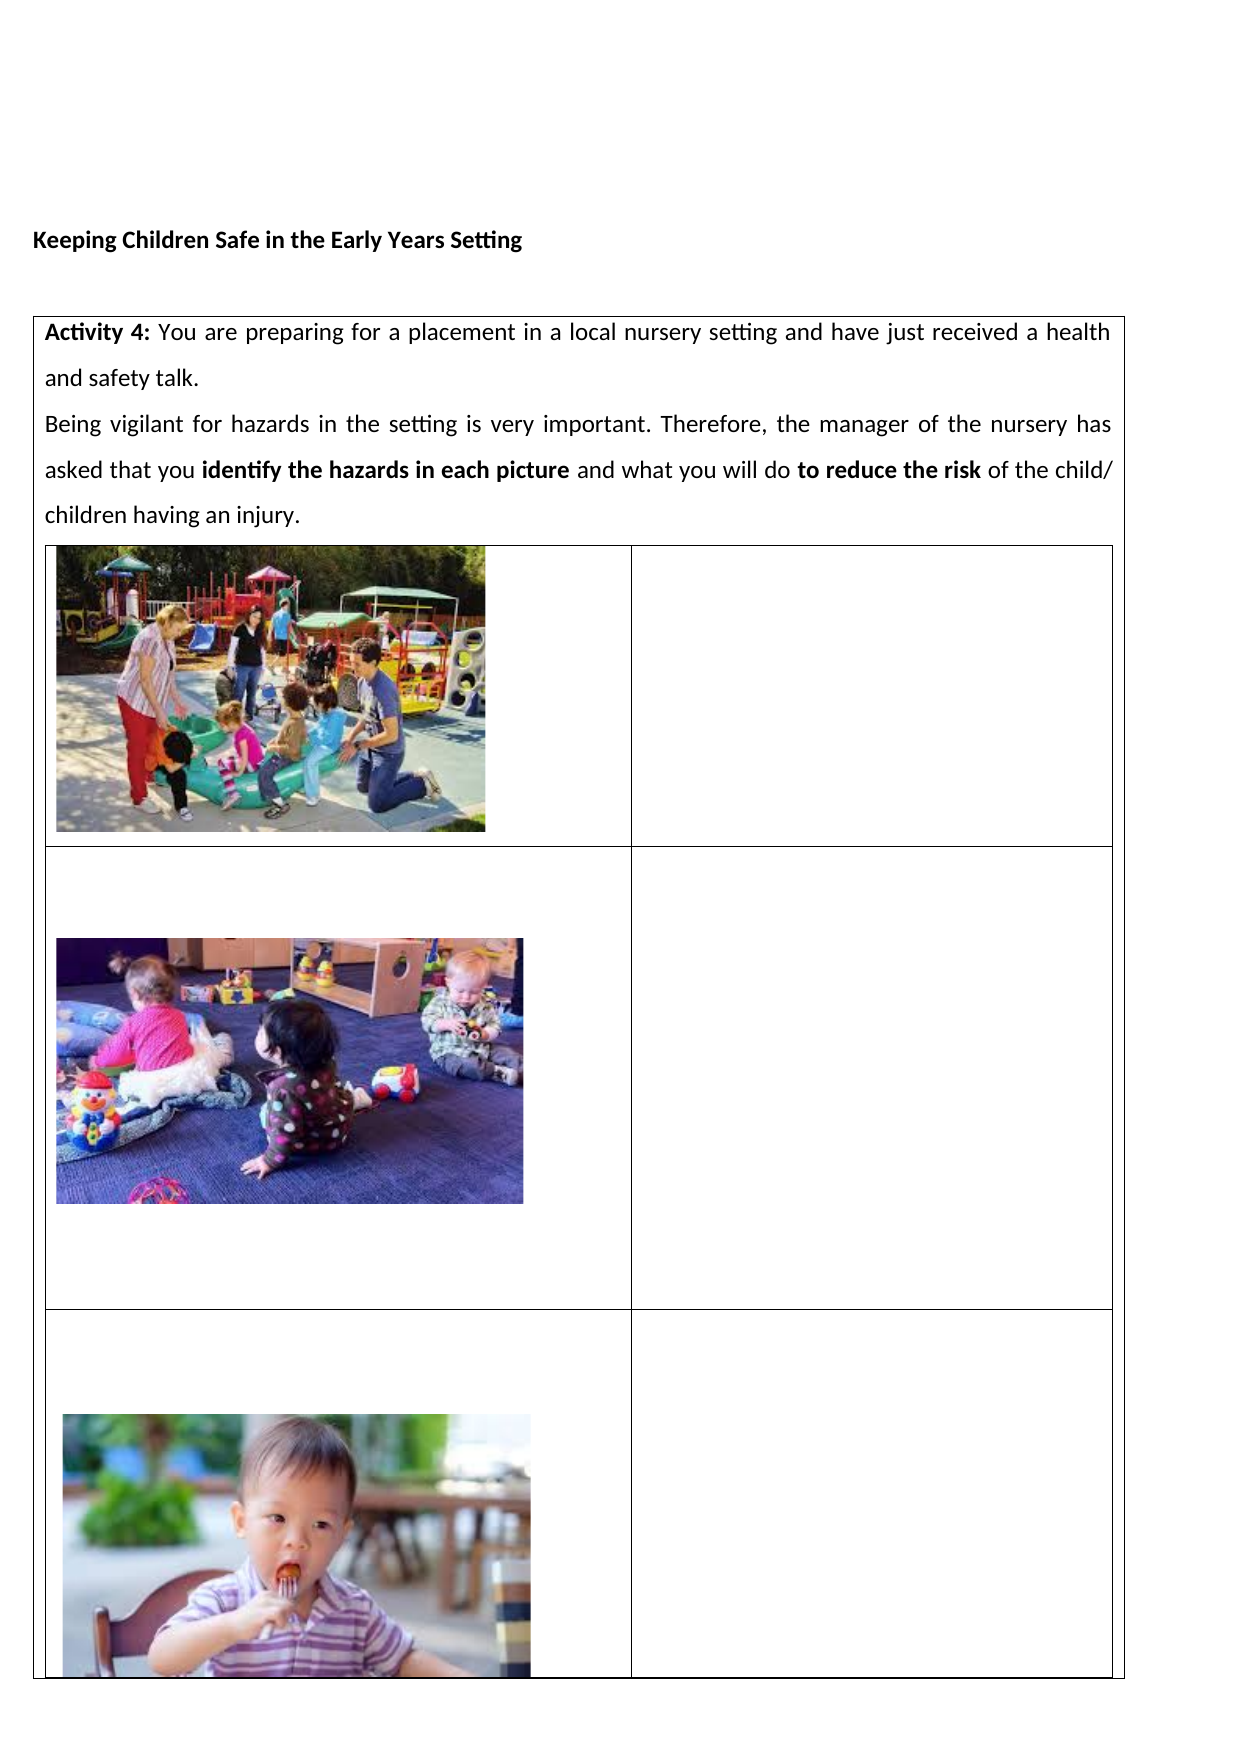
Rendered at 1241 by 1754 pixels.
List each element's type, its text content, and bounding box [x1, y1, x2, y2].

picture [62, 1414, 531, 1677]
picture [56, 938, 524, 1204]
picture [56, 546, 486, 832]
text Keeping Children Safe in the Early Years Setting [33, 224, 1125, 254]
